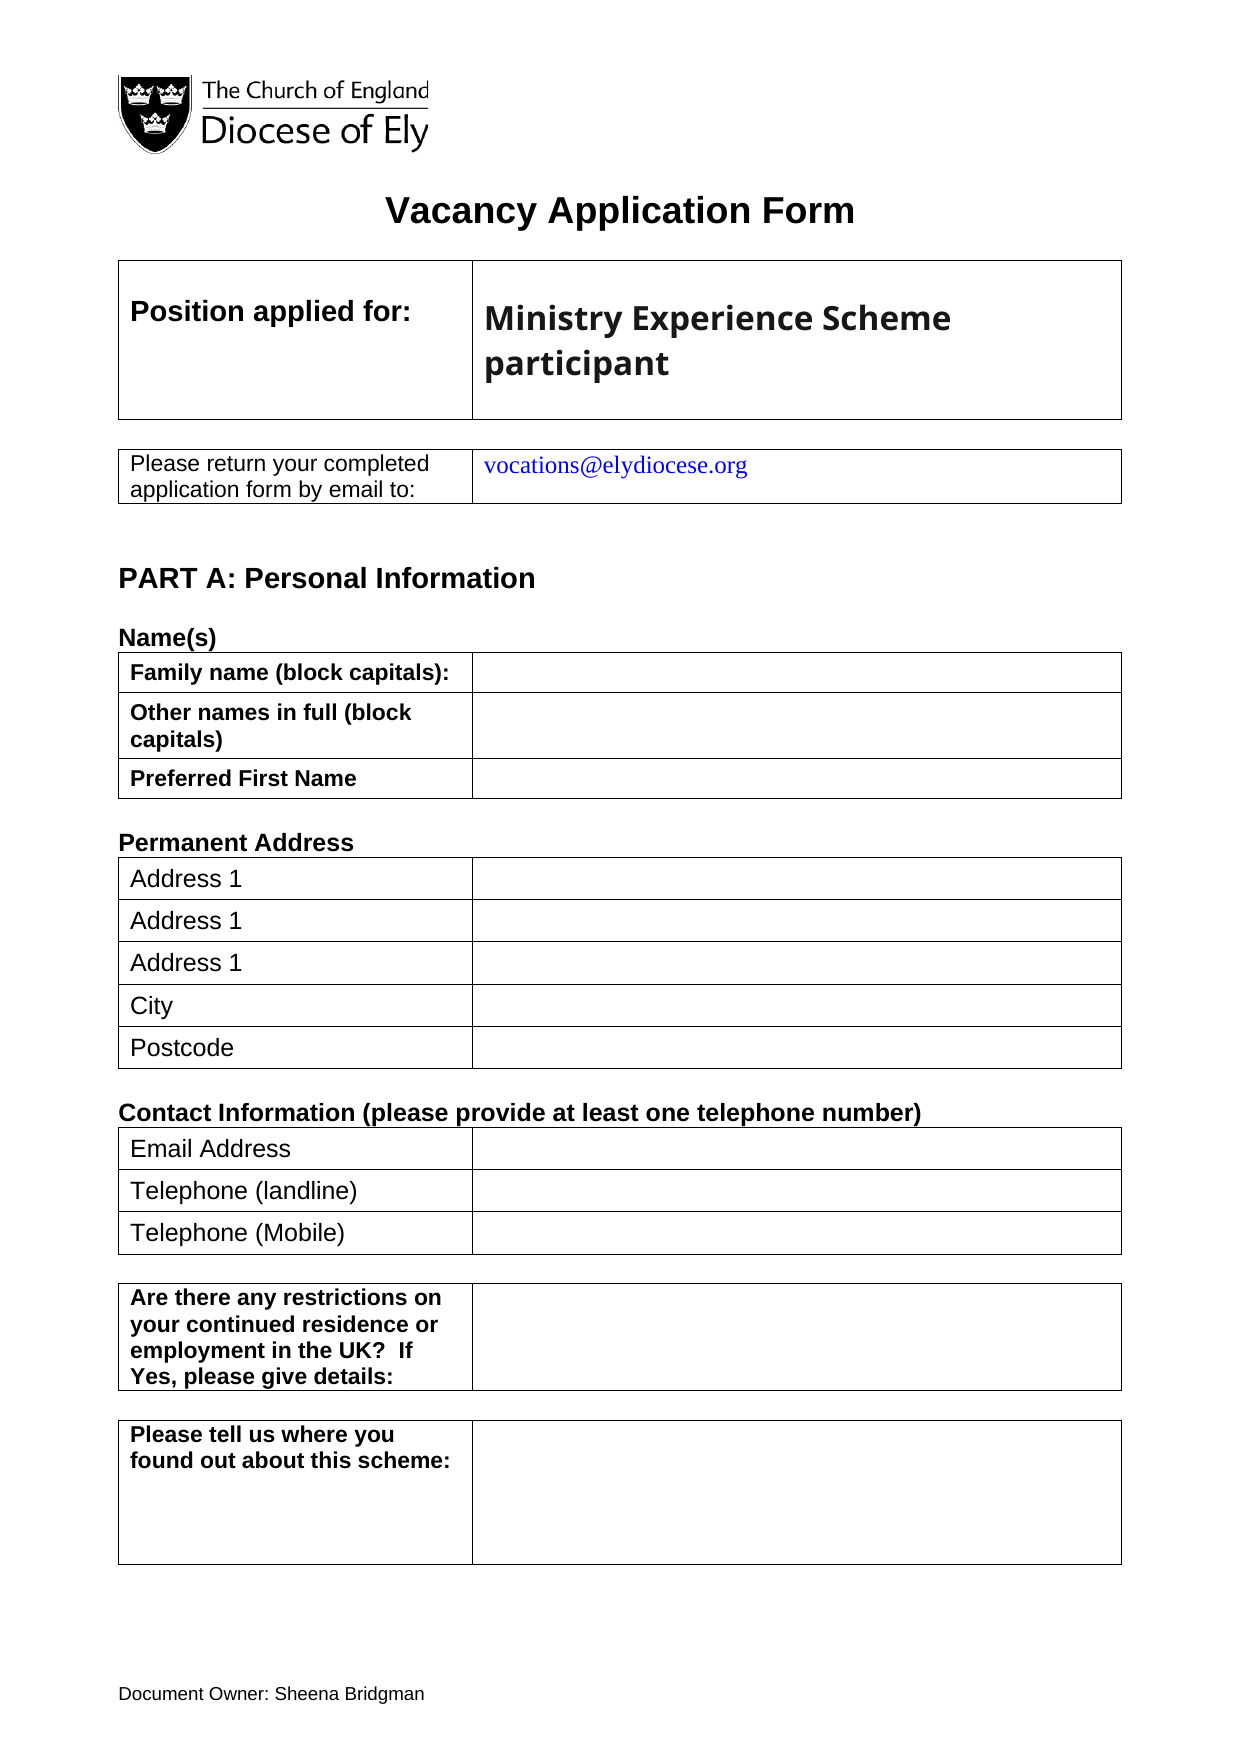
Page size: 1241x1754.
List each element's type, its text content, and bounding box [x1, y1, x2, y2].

table_header Ministry Experience Scheme participant [473, 261, 1121, 419]
table_cell [473, 942, 1121, 983]
table_header Please tell us where you found out about this scheme: [119, 1421, 472, 1564]
table_header vocations@elydiocese.org [473, 450, 1121, 502]
picture [118, 75, 429, 154]
text PART A: Personal Information [118, 561, 1122, 594]
table_header [473, 1128, 1121, 1169]
table_header [473, 1284, 1121, 1390]
table_header Are there any restrictions on your continued residence or employment in the UK? If Yes, please give details: [119, 1284, 472, 1390]
table_header [473, 1421, 1121, 1564]
table_cell Telephone (Mobile) [119, 1212, 472, 1253]
table_header [473, 653, 1121, 692]
table_cell [473, 900, 1121, 941]
table_cell [473, 1170, 1121, 1211]
table_cell [473, 759, 1121, 798]
table_header Please return your completed application form by email to: [119, 450, 472, 502]
text Vacancy Application Form [118, 188, 1122, 231]
table_header [473, 858, 1121, 899]
table_header Position applied for: [119, 261, 472, 419]
text Contact Information (please provide at least one telephone number) [118, 1098, 1122, 1127]
table_cell City [119, 985, 472, 1026]
table_cell Address 1 [119, 900, 472, 941]
text Permanent Address [118, 828, 1122, 857]
table_cell Postcode [119, 1027, 472, 1068]
table_cell Preferred First Name [119, 759, 472, 798]
table_header Family name (block capitals): [119, 653, 472, 692]
table_cell Telephone (landline) [119, 1170, 472, 1211]
table_cell [473, 985, 1121, 1026]
table_header Email Address [119, 1128, 472, 1169]
table_cell Address 1 [119, 942, 472, 983]
table_header Address 1 [119, 858, 472, 899]
table_cell [473, 693, 1121, 758]
table_cell [473, 1212, 1121, 1253]
table_cell Other names in full (block capitals) [119, 693, 472, 758]
text Name(s) [118, 623, 1122, 652]
table_cell [473, 1027, 1121, 1068]
